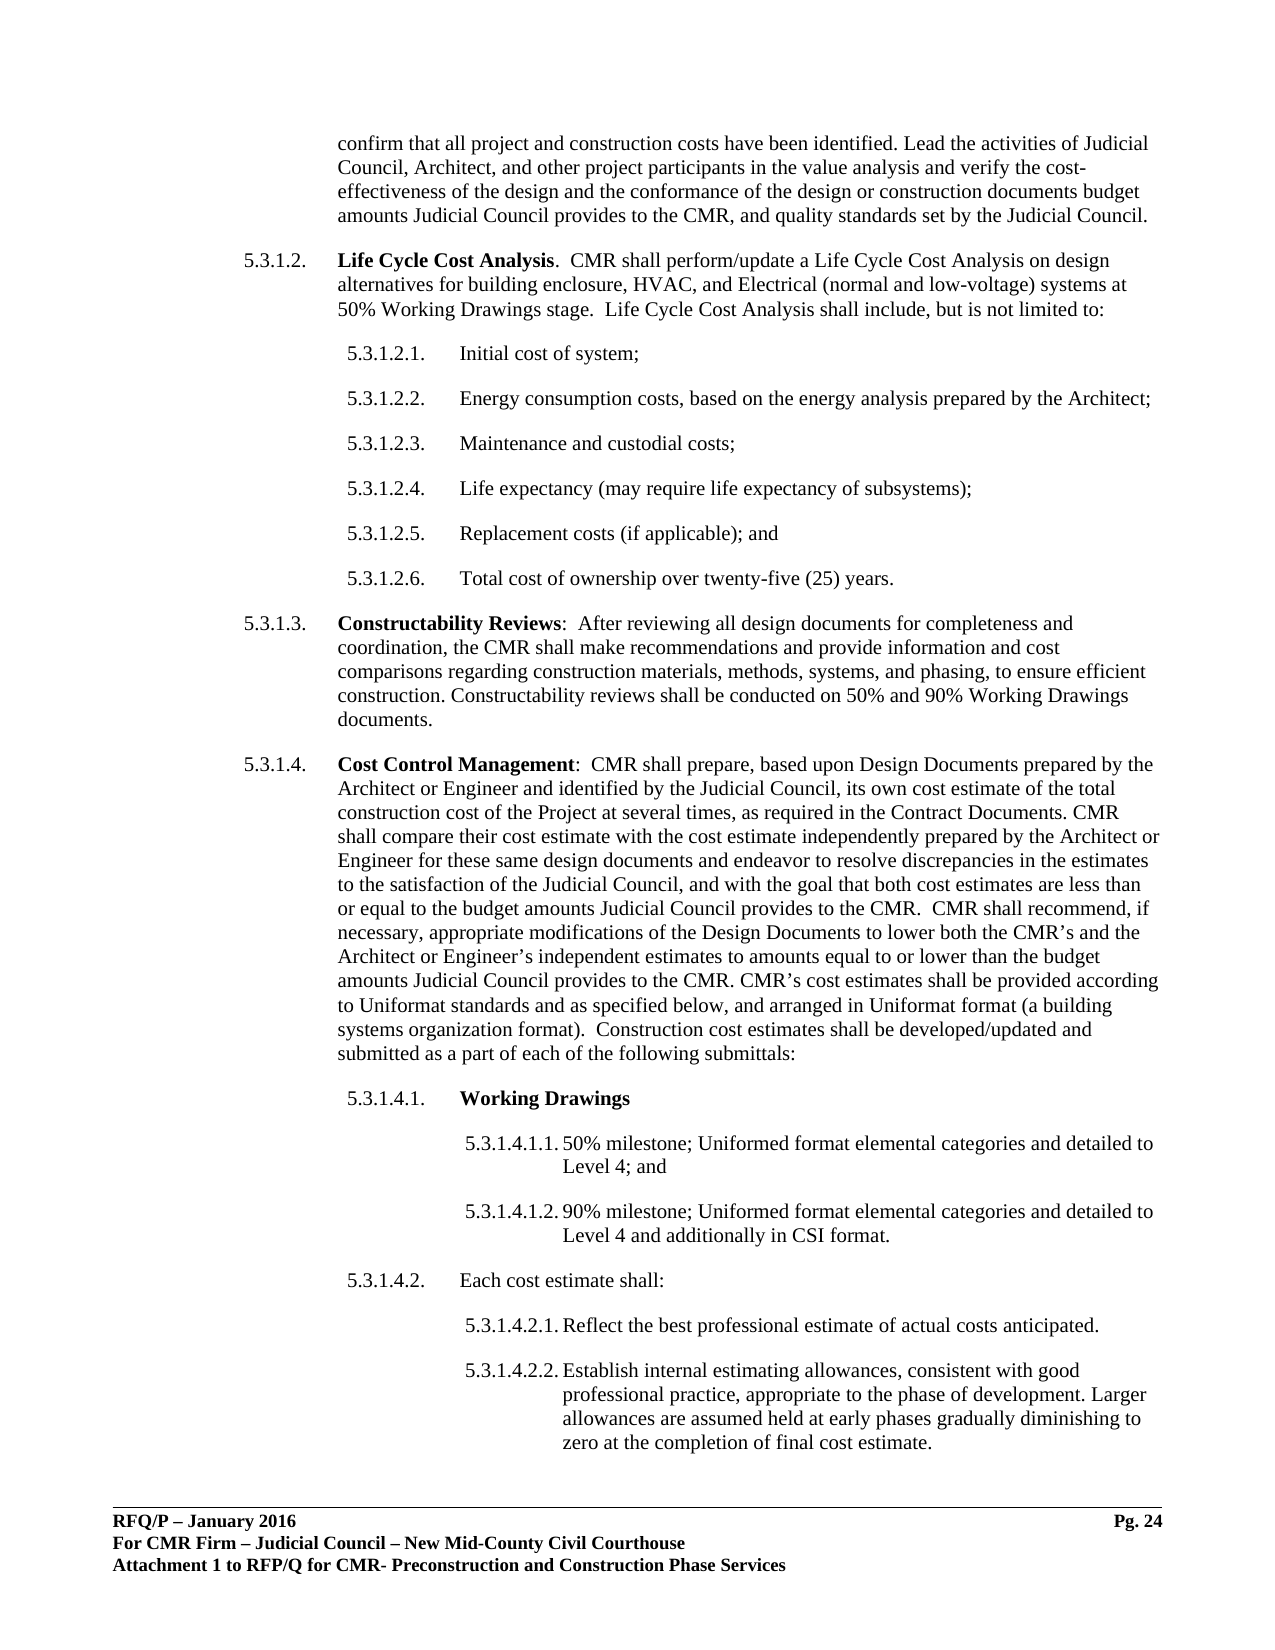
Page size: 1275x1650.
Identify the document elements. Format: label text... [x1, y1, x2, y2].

list Life Cycle Cost Analysis. CMR shall perform/update a Life Cycle Cost Analysis on design alternatives for building enclosure, HVAC, and Electrical (normal and low-voltage) systems at 50% Working Drawings stage. Life Cycle Cost Analysis shall include, but is not limited to: [244, 248, 1162, 321]
list Constructability Reviews: After reviewing all design documents for completeness and coordination, the CMR shall make recommendations and provide information and cost comparisons regarding construction materials, methods, systems, and phasing, to ensure efficient construction. Constructability reviews shall be conducted on 50% and 90% Working Drawings documents. [244, 611, 1162, 731]
list 90% milestone; Uniformed format elemental categories and detailed to Level 4 and additionally in CSI format. [465, 1199, 1162, 1247]
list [244, 131, 1162, 227]
list Reflect the best professional estimate of actual costs anticipated. [465, 1313, 1162, 1337]
list Total cost of ownership over twenty-five (25) years. [347, 566, 1162, 590]
list Establish internal estimating allowances, consistent with good professional practice, appropriate to the phase of development. Larger allowances are assumed held at early phases gradually diminishing to zero at the completion of final cost estimate. [465, 1358, 1162, 1454]
list Each cost estimate shall: [347, 1268, 1162, 1292]
list Working Drawings [347, 1086, 1162, 1109]
list Cost Control Management: CMR shall prepare, based upon Design Documents prepared by the Architect or Engineer and identified by the Judicial Council, its own cost estimate of the total construction cost of the Project at several times, as required in the Contract Documents. CMR shall compare their cost estimate with the cost estimate independently prepared by the Architect or Engineer for these same design documents and endeavor to resolve discrepancies in the estimates to the satisfaction of the Judicial Council, and with the goal that both cost estimates are less than or equal to the budget amounts Judicial Council provides to the CMR. CMR shall recommend, if necessary, appropriate modifications of the Design Documents to lower both the CMR’s and the Architect or Engineer’s independent estimates to amounts equal to or lower than the budget amounts Judicial Council provides to the CMR. CMR’s cost estimates shall be provided according to Uniformat standards and as specified below, and arranged in Uniformat format (a building systems organization format). Construction cost estimates shall be developed/updated and submitted as a part of each of the following submittals: [244, 752, 1162, 1065]
list Maintenance and custodial costs; [347, 431, 1162, 455]
list Initial cost of system; [347, 341, 1162, 365]
list Life expectancy (may require life expectancy of subsystems); [347, 476, 1162, 500]
list Replacement costs (if applicable); and [347, 521, 1162, 545]
list Energy consumption costs, based on the energy analysis prepared by the Architect; [347, 386, 1162, 410]
list 50% milestone; Uniformed format elemental categories and detailed to Level 4; and [465, 1130, 1162, 1178]
